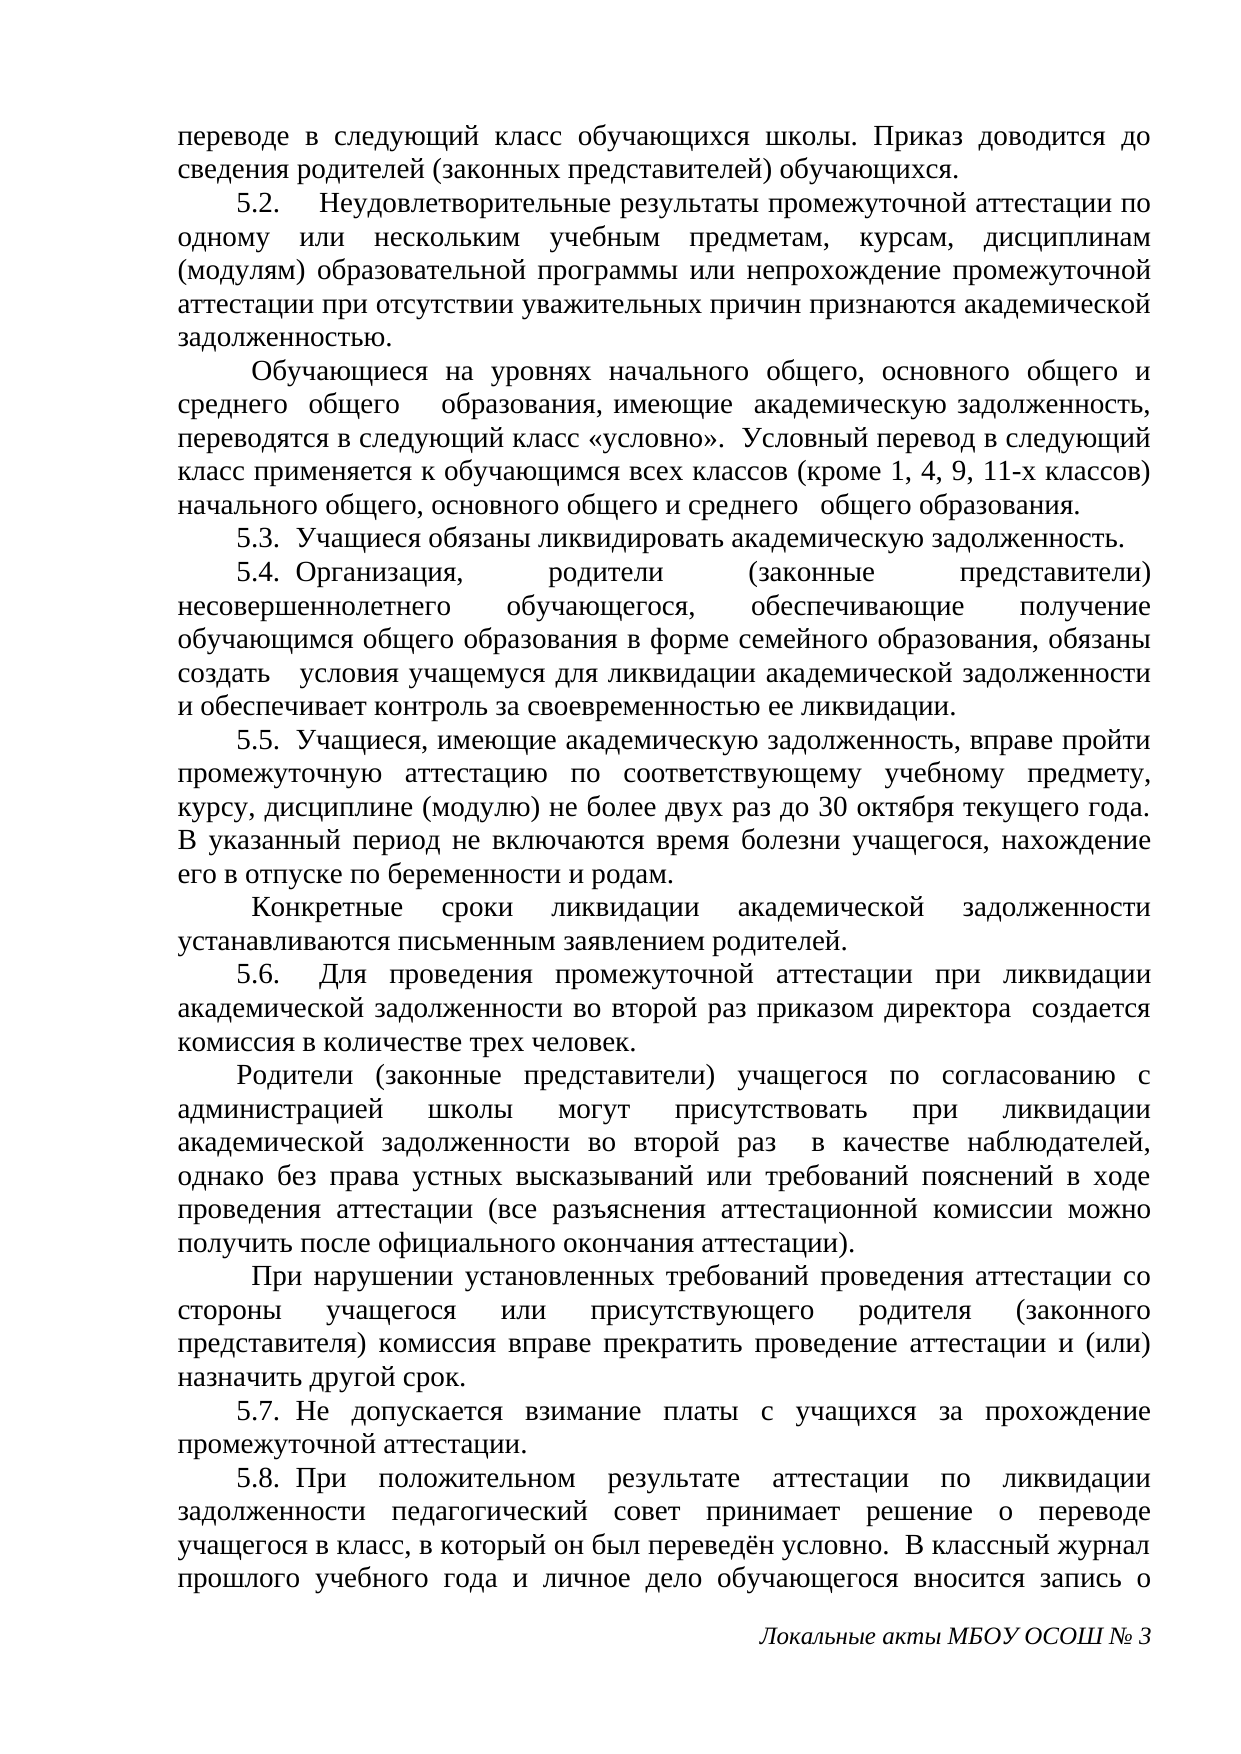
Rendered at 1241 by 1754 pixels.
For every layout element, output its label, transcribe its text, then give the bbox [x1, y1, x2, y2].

text Конкретные сроки ликвидации академической задолженности устанавливаются письменным заявлением родителей. [177, 889, 1152, 957]
list Неудовлетворительные результаты промежуточной аттестации по одному или нескольким учебным предметам, курсам, дисциплинам (модулям) образовательной программы или непрохождение промежуточной аттестации при отсутствии уважительных причин признаются академической задолженностью. [177, 185, 1152, 353]
list Организация, родители (законные представители) несовершеннолетнего обучающегося, обеспечивающие получение обучающимся общего образования в форме семейного образования, обязаны создать условия учащемуся для ликвидации академической задолженности и обеспечивает контроль за своевременностью ее ликвидации. [177, 554, 1152, 722]
list Для проведения промежуточной аттестации при ликвидации академической задолженности во второй раз приказом директора создается комиссия в количестве трех человек. [177, 957, 1152, 1057]
list Не допускается взимание платы с учащихся за прохождение промежуточной аттестации. [177, 1393, 1152, 1460]
text Родители (законные представители) учащегося по согласованию с администрацией школы могут присутствовать при ликвидации академической задолженности во второй раз в качестве наблюдателей, однако без права устных высказываний или требований пояснений в ходе проведения аттестации (все разъяснения аттестационной комиссии можно получить после официального окончания аттестации). [177, 1057, 1152, 1258]
text При нарушении установленных требований проведения аттестации со стороны учащегося или присутствующего родителя (законного представителя) комиссия вправе прекратить проведение аттестации и (или) назначить другой срок. [177, 1258, 1152, 1393]
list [177, 1460, 1152, 1594]
text Обучающиеся на уровнях начального общего, основного общего и среднего общего образования, имеющие академическую задолженность, переводятся в следующий класс «условно». Условный перевод в следующий класс применяется к обучающимся всех классов (кроме 1, 4, 9, 11-х классов) начального общего, основного общего и среднего общего образования. [177, 353, 1152, 521]
list Учащиеся обязаны ликвидировать академическую задолженность. [177, 521, 1152, 554]
list Учащиеся, имеющие академическую задолженность, вправе пройти промежуточную аттестацию по соответствующему учебному предмету, курсу, дисциплине (модулю) не более двух раз до 30 октября текущего года. В указанный период не включаются время болезни учащегося, нахождение его в отпуске по беременности и родам. [177, 722, 1152, 889]
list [177, 118, 1152, 185]
